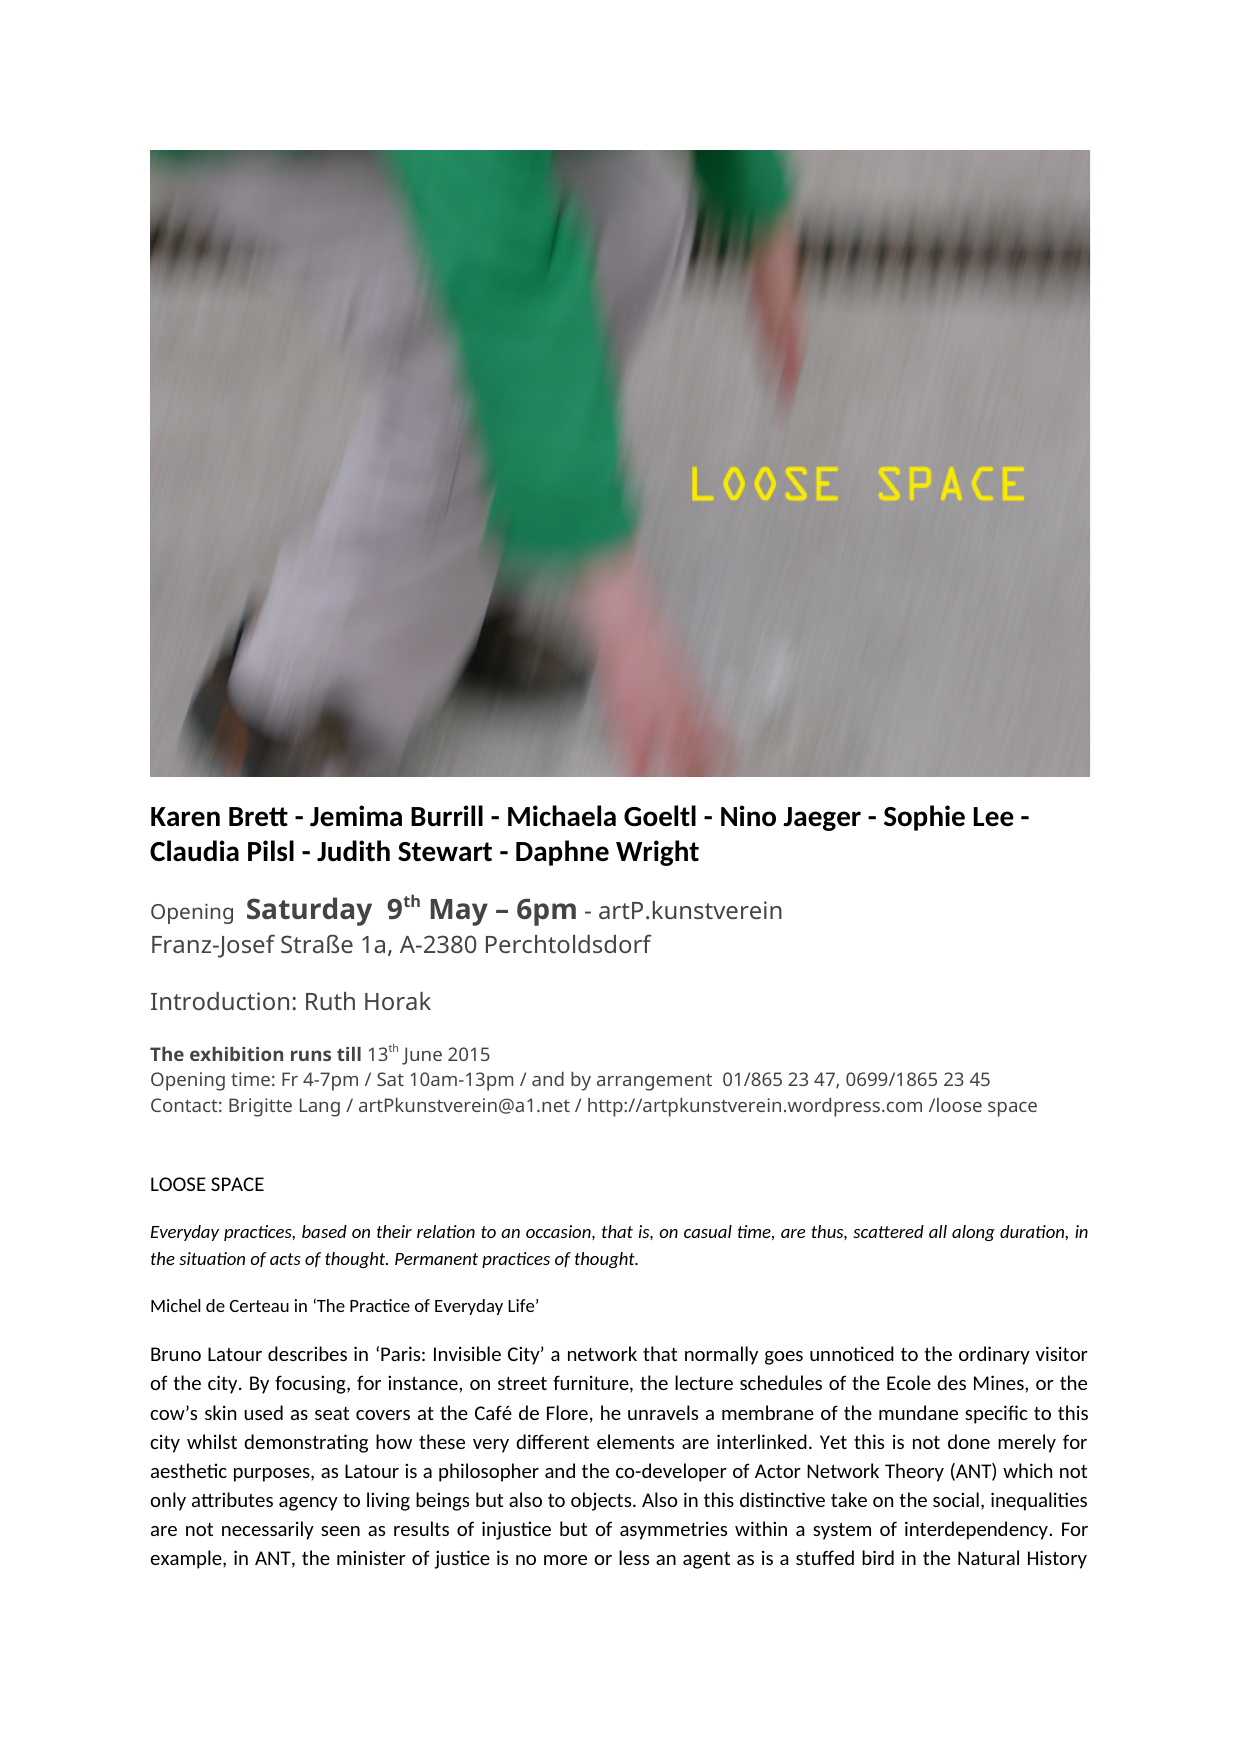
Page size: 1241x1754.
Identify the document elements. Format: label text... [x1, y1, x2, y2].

text Opening time: Fr 4-7pm / Sat 10am-13pm / and by arrangement 01/865 23 47, 0699/1865 23 45 [150, 1067, 1090, 1092]
text The exhibition runs till 13th June 2015 [150, 1041, 1090, 1067]
text Michel de Certeau in ‘The Practice of Everyday Life’ [150, 1294, 1090, 1317]
text Opening Saturday 9th May – 6pm - artP.kunstverein [150, 890, 1090, 928]
picture [150, 150, 1091, 777]
text LOOSE SPACE [150, 1171, 1090, 1196]
text Karen Brett - Jemima Burrill - Michaela Goeltl - Nino Jaeger - Sophie Lee - Claudia Pilsl - Judith Stewart - Daphne Wright [150, 798, 1124, 869]
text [150, 1341, 1090, 1571]
text Introduction: Ruth Horak [150, 984, 1090, 1017]
text Franz-Josef Straße 1a, A-2380 Perchtoldsdorf [150, 928, 1090, 961]
text Contact: Brigitte Lang / artPkunstverein@a1.net / http://artpkunstverein.wordpress.com /loose space [150, 1092, 1090, 1118]
text Everyday practices, based on their relation to an occasion, that is, on casual time, are thus, scattered all along duration, in the situation of acts of thought. Permanent practices of thought. [150, 1221, 1090, 1270]
